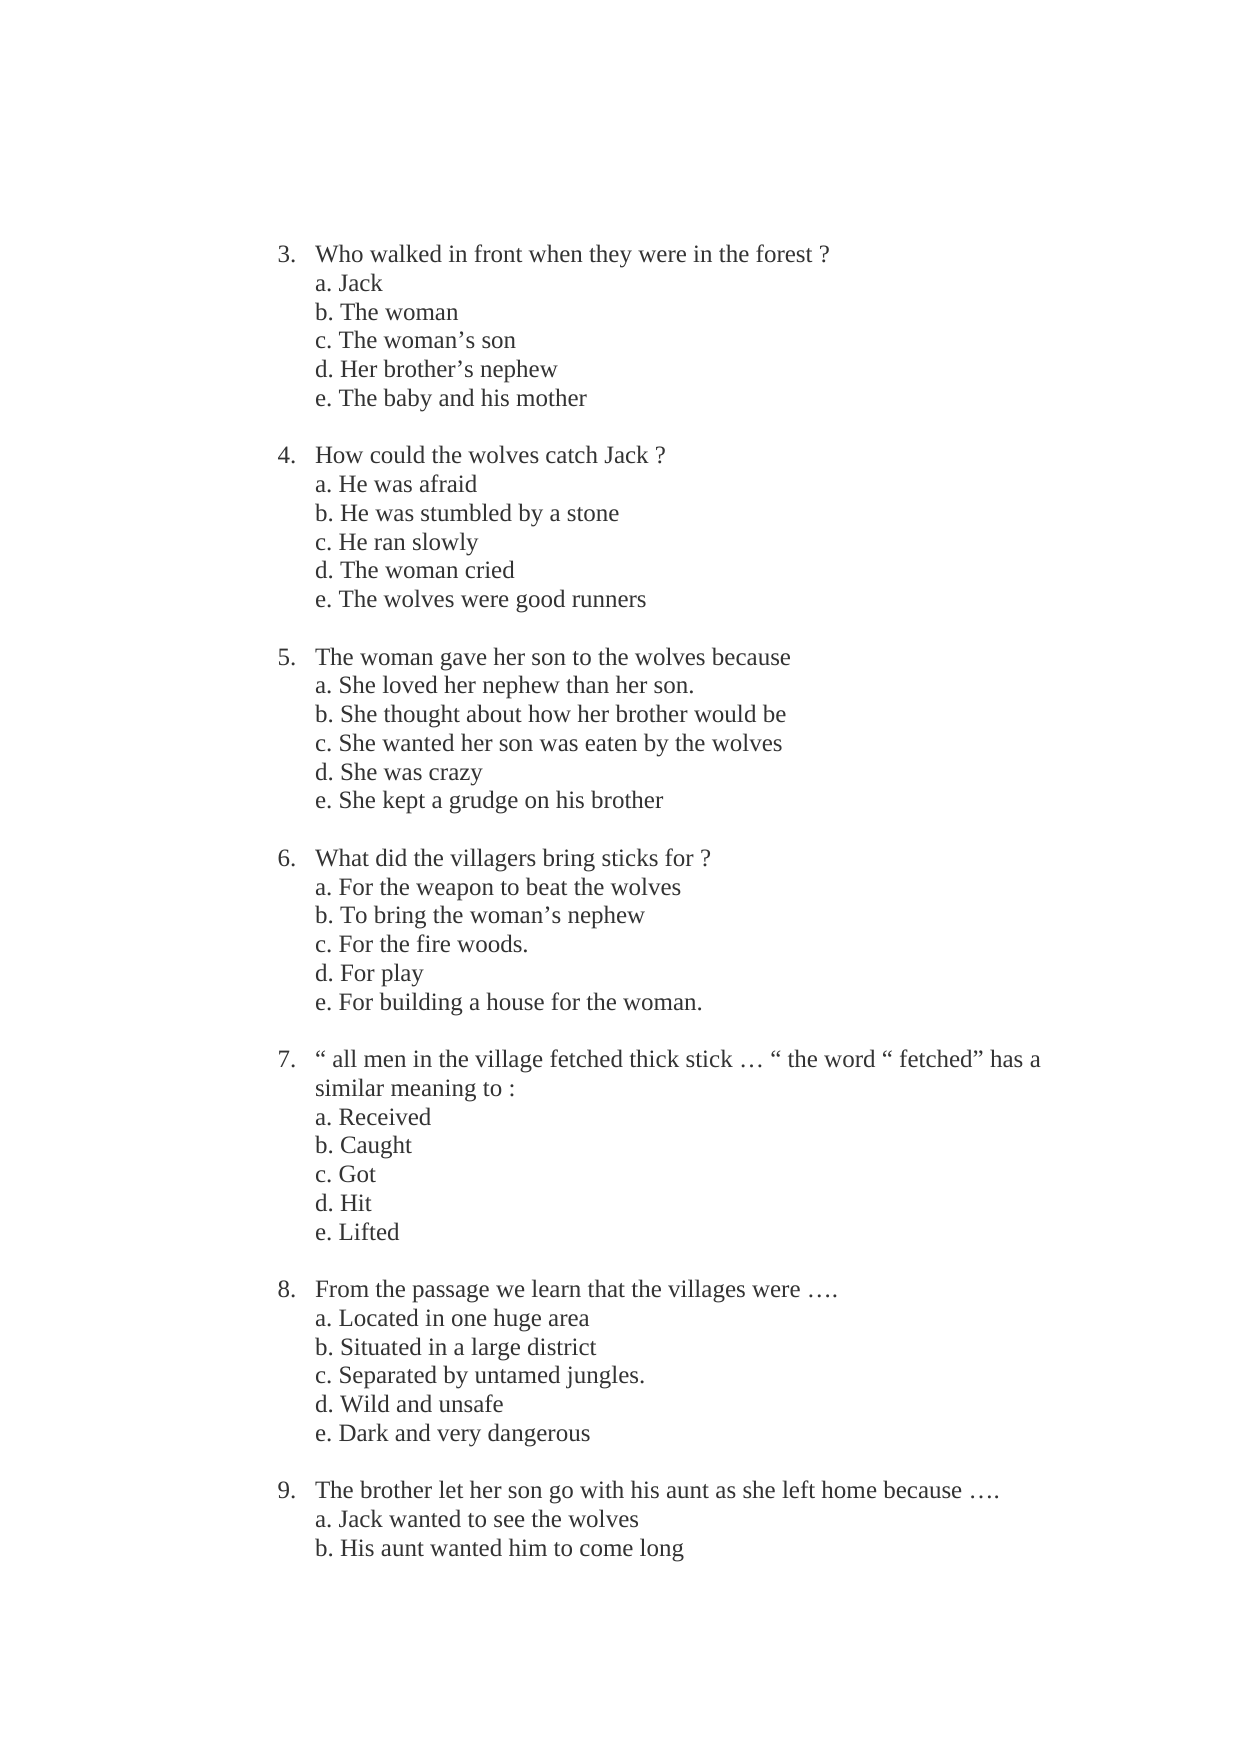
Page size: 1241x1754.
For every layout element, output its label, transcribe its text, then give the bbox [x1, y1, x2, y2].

list How could the wolves catch Jack ? a. He was afraid b. He was stumbled by a stone c. He ran slowly d. The woman cried e. The wolves were good runners [277, 440, 1060, 613]
list The woman gave her son to the wolves because a. She loved her nephew than her son. b. She thought about how her brother would be c. She wanted her son was eaten by the wolves d. She was crazy e. She kept a grudge on his brother [277, 642, 1060, 814]
list What did the villagers bring sticks for ? a. For the weapon to beat the wolves b. To bring the woman’s nephew c. For the fire woods. d. For play e. For building a house for the woman. [277, 843, 1060, 1015]
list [277, 1475, 1060, 1562]
list Who walked in front when they were in the forest ? a. Jack b. The woman c. The woman’s son d. Her brother’s nephew e. The baby and his mother [277, 239, 1060, 412]
list From the passage we learn that the villages were …. a. Located in one huge area b. Situated in a large district c. Separated by untamed jungles. d. Wild and unsafe e. Dark and very dangerous [277, 1274, 1060, 1447]
list “ all men in the village fetched thick stick … “ the word “ fetched” has a similar meaning to : a. Received b. Caught c. Got d. Hit e. Lifted [277, 1044, 1060, 1245]
